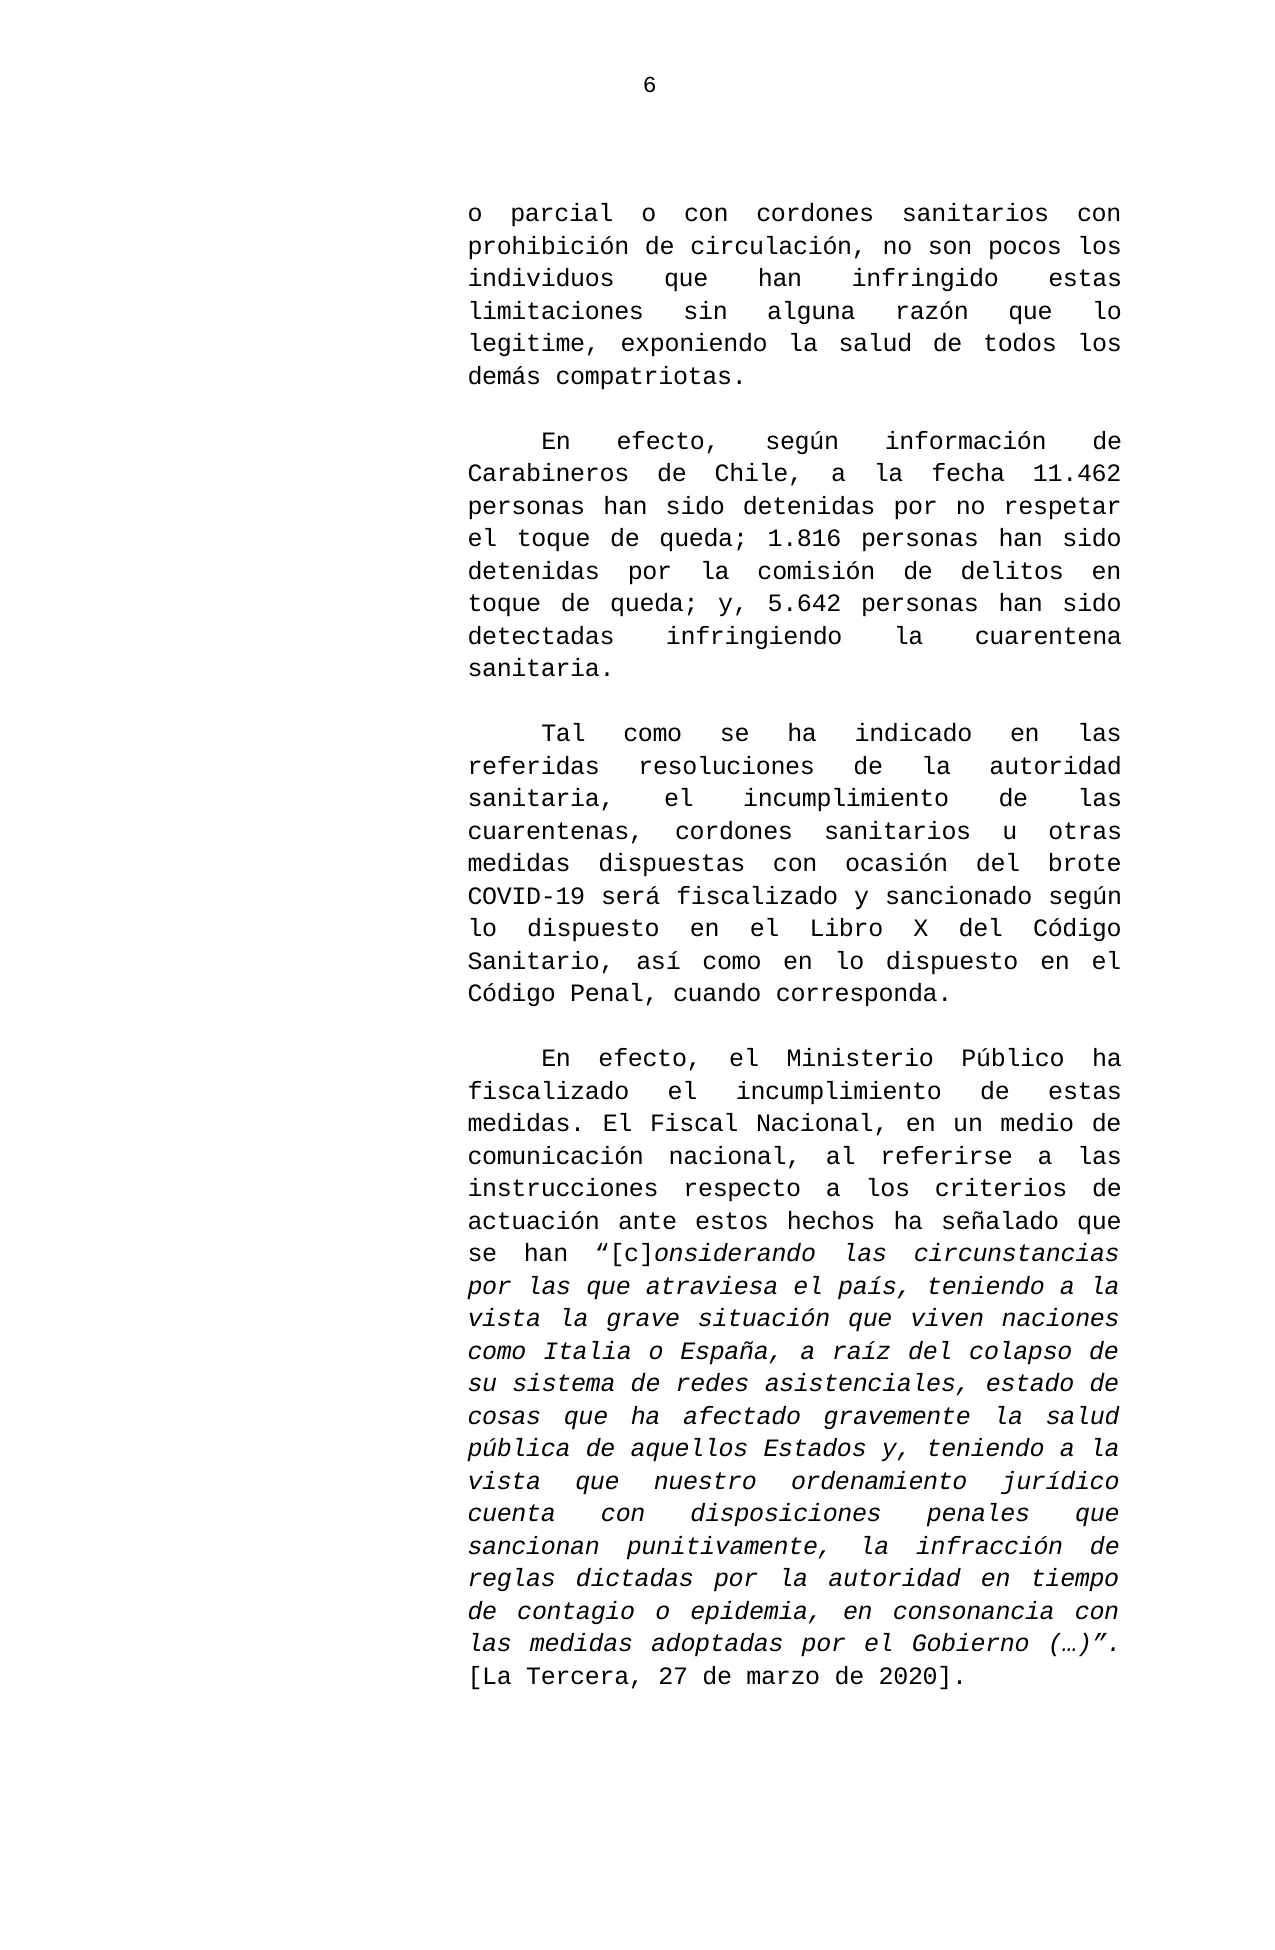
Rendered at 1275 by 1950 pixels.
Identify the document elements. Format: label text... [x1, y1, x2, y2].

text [467, 201, 1122, 392]
text En efecto, según información de Carabineros de Chile, a la fecha 11.462 personas han sido detenidas por no respetar el toque de queda; 1.816 personas han sido detenidas por la comisión de delitos en toque de queda; y, 5.642 personas han sido detectadas infringiendo la cuarentena sanitaria. [467, 428, 1122, 684]
text Tal como se ha indicado en las referidas resoluciones de la autoridad sanitaria, el incumplimiento de las cuarentenas, cordones sanitarios u otras medidas dispuestas con ocasión del brote COVID-19 será fiscalizado y sancionado según lo dispuesto en el Libro X del Código Sanitario, así como en lo dispuesto en el Código Penal, cuando corresponda. [467, 721, 1122, 1009]
text En efecto, el Ministerio Público ha fiscalizado el incumplimiento de estas medidas. El Fiscal Nacional, en un medio de comunicación nacional, al referirse a las instrucciones respecto a los criterios de actuación ante estos hechos ha señalado que se han “[c]onsiderando las circunstancias por las que atraviesa el país, teniendo a la vista la grave situación que viven naciones como Italia o España, a raíz del colapso de su sistema de redes asistenciales, estado de cosas que ha afectado gravemente la salud pública de aquellos Estados y, teniendo a la vista que nuestro ordenamiento jurídico cuenta con disposiciones penales que sancionan punitivamente, la infracción de reglas dictadas por la autoridad en tiempo de contagio o epidemia, en consonancia con las medidas adoptadas por el Gobierno (…)”. [La Tercera, 27 de marzo de 2020]. [467, 1046, 1122, 1692]
